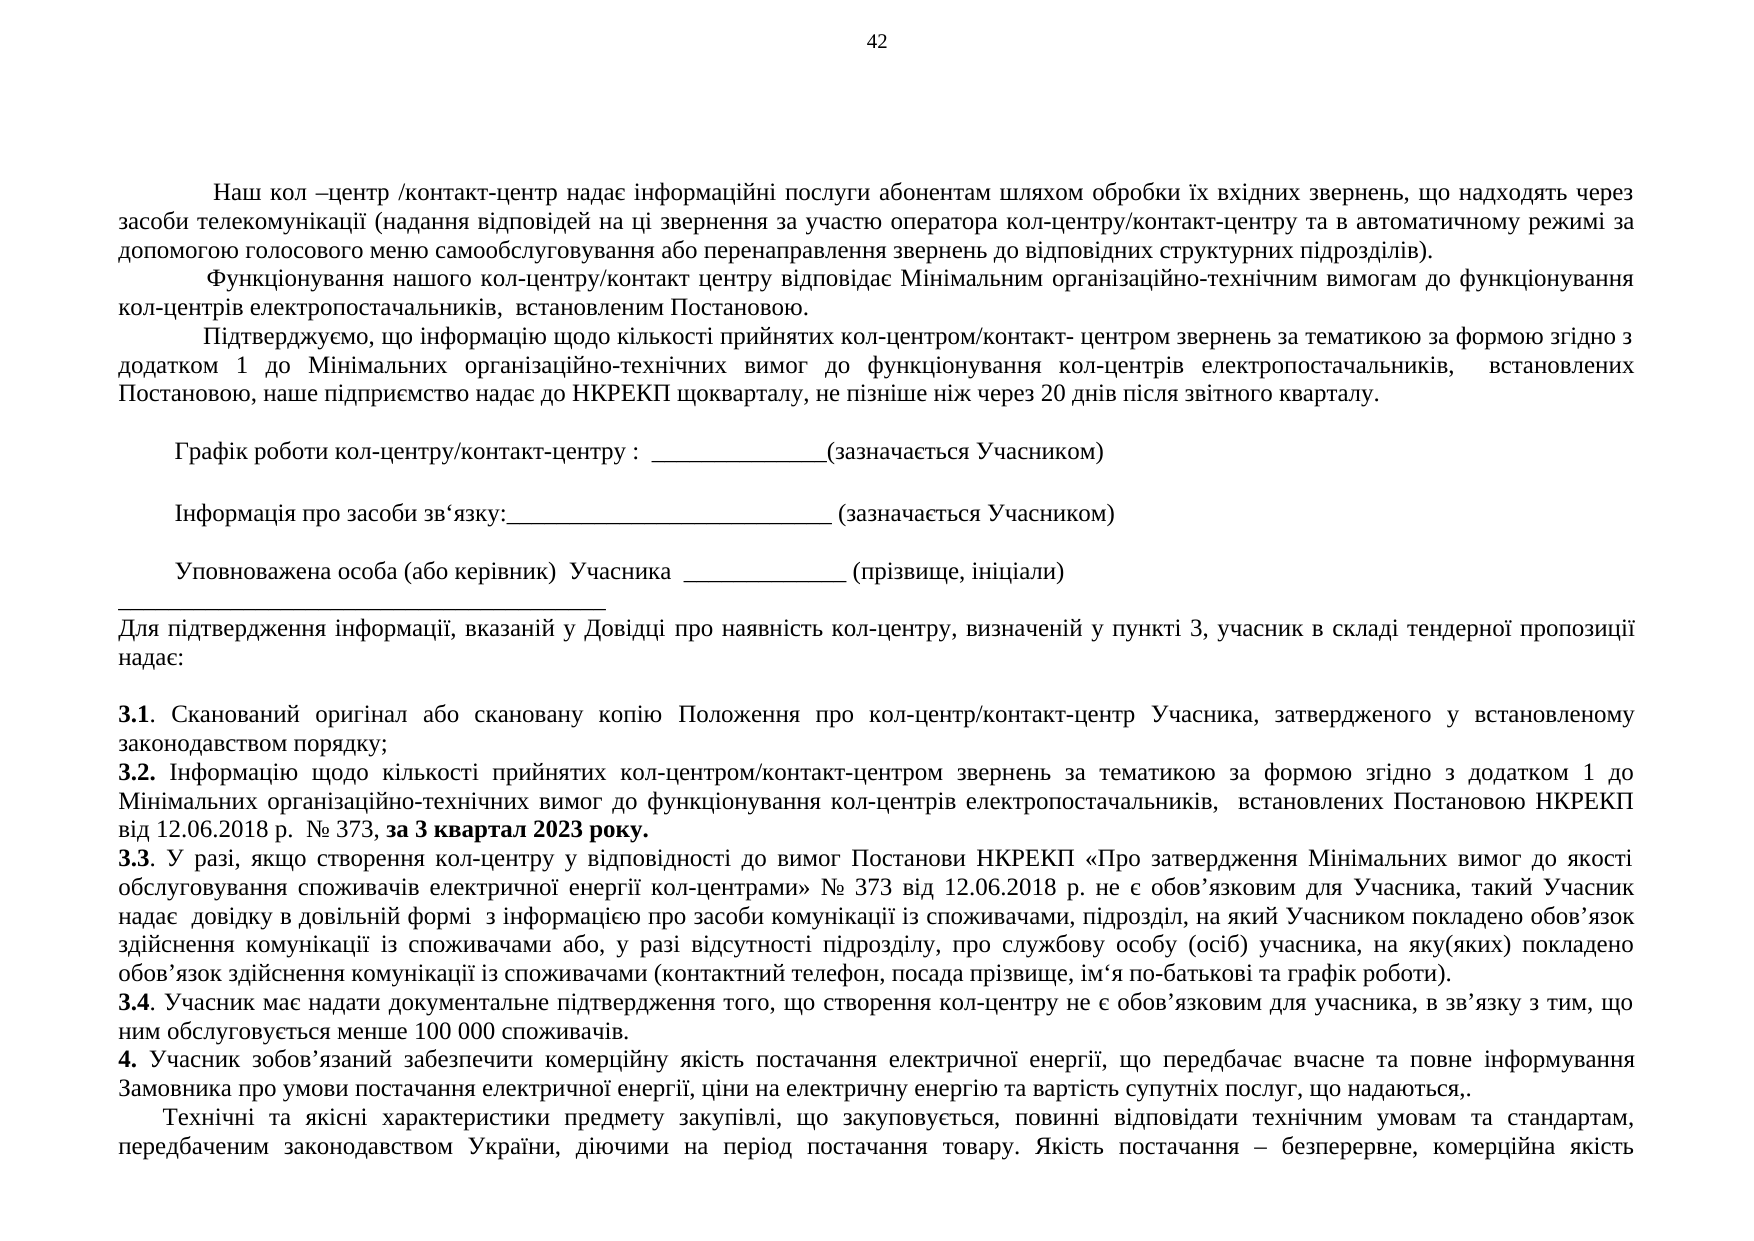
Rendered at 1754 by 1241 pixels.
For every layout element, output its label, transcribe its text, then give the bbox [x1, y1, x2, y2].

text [118, 1102, 1636, 1159]
text Уповноважена особа (або керівник) Учасника _____________ (прізвище, ініціали) [118, 556, 1636, 584]
text Підтверджуємо, що інформацію щодо кількості прийнятих кол-центром/контакт- центром звернень за тематикою за формою згідно з додатком 1 до Мінімальних організаційно-технічних вимог до функціонування кол-центрів електропостачальників, встановлених Постановою, наше підприємство надає до НКРЕКП щокварталу, не пізніше ніж через 20 днів після звітного кварталу. [118, 321, 1636, 407]
text 3.1. Сканований оригінал або скановану копію Положення про кол-центр/контакт-центр Учасника, затвердженого у встановленому законодавством порядку; [118, 699, 1636, 757]
text Функціонування нашого кол-центру/контакт центру відповідає Мінімальним організаційно-технічним вимогам до функціонування кол-центрів електропостачальників, встановленим Постановою. [118, 263, 1636, 321]
text 3.2. Інформацію щодо кількості прийнятих кол-центром/контакт-центром звернень за тематикою за формою згідно з додатком 1 до Мінімальних організаційно-технічних вимог до функціонування кол-центрів електропостачальників, встановлених Постановою НКРЕКП від 12.06.2018 р. № 373, за 3 квартал 2023 року. [118, 757, 1636, 843]
text 4. Учасник зобов’язаний забезпечити комерційну якість постачання електричної енергії, що передбачає вчасне та повне інформування Замовника про умови постачання електричної енергії, ціни на електричну енергію та вартість супутніх послуг, що надаються,. [118, 1044, 1636, 1102]
text _______________________________________ [118, 584, 1636, 613]
text Для підтвердження інформації, вказаній у Довідці про наявність кол-центру, визначеній у пункті 3, учасник в складі тендерної пропозиції надає: [118, 613, 1636, 671]
text Графік роботи кол-центру/контакт-центру : ______________(зазначається Учасником) [118, 436, 1636, 465]
text Наш кол –центр /контакт-центр надає інформаційні послуги абонентам шляхом обробки їх вхідних звернень, що надходять через засоби телекомунікації (надання відповідей на ці звернення за участю оператора кол-центру/контакт-центру та в автоматичному режимі за допомогою голосового меню самообслуговування або перенаправлення звернень до відповідних структурних підрозділів). [118, 177, 1636, 263]
text 3.4. Учасник має надати документальне підтвердження того, що створення кол-центру не є обов’язковим для учасника, в зв’язку з тим, що ним обслуговується менше 100 000 споживачів. [118, 987, 1636, 1044]
text 3.3. У разі, якщо створення кол-центру у відповідності до вимог Постанови НКРЕКП «Про затвердження Мінімальних вимог до якості обслуговування споживачів електричної енергії кол-центрами» № 373 від 12.06.2018 р. не є обов’язковим для Учасника, такий Учасник надає довідку в довільній формі з інформацією про засоби комунікації із споживачами, підрозділ, на який Учасником покладено обов’язок здійснення комунікації із споживачами або, у разі відсутності підрозділу, про службову особу (осіб) учасника, на яку(яких) покладено обов’язок здійснення комунікації із споживачами (контактний телефон, посада прізвище, ім‘я по-батькові та графік роботи). [118, 843, 1636, 987]
text Інформація про засоби зв‘язку:__________________________ (зазначається Учасником) [118, 498, 1636, 527]
